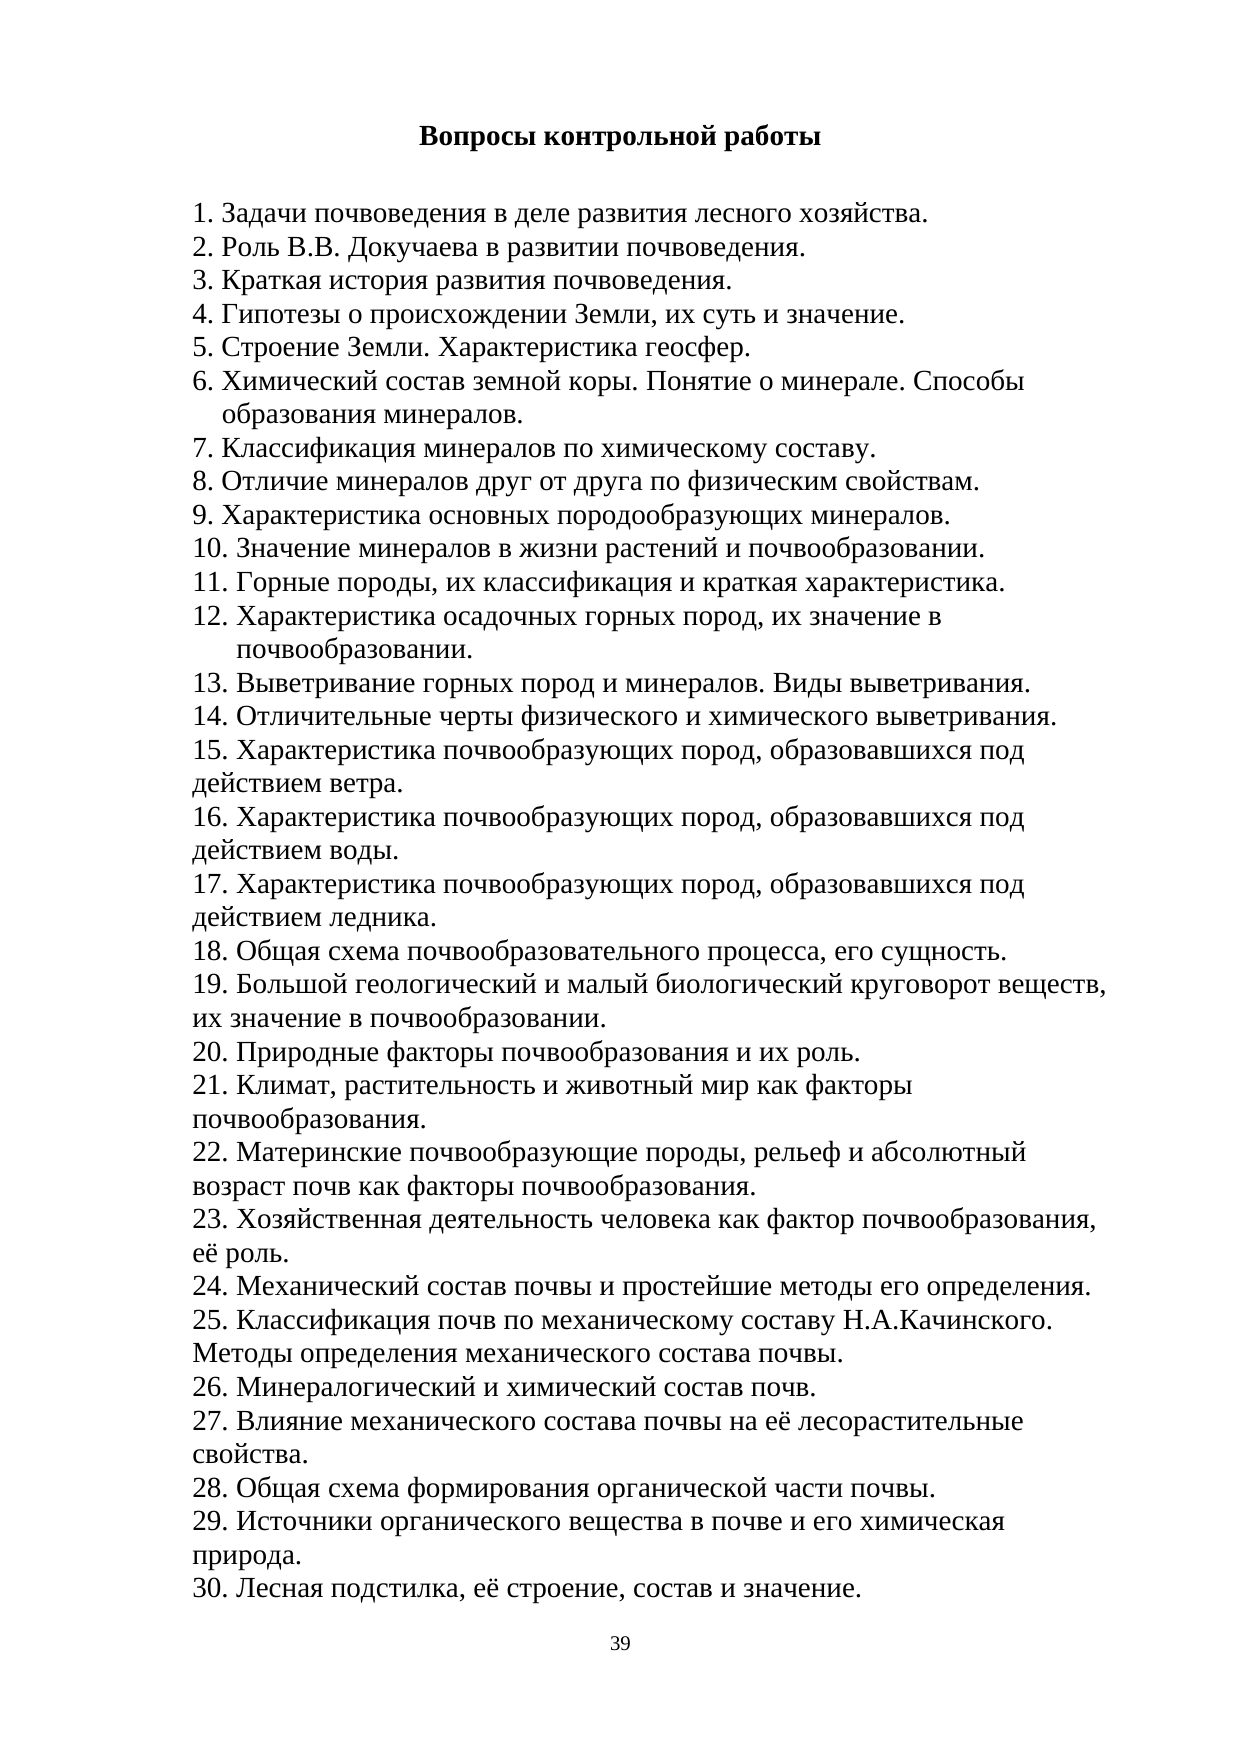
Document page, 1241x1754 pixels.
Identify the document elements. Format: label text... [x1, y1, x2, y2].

text 29. Источники органического вещества в почве и его химическая природа. [192, 1503, 1122, 1570]
text 30. Лесная подстилка, её строение, состав и значение. [192, 1570, 1122, 1604]
text 28. Общая схема формирования органической части почвы. [192, 1470, 1122, 1503]
text 27. Влияние механического состава почвы на её лесорастительные свойства. [192, 1403, 1122, 1470]
text 15. Характеристика почвообразующих пород, образовавшихся под действием ветра. [192, 732, 1122, 799]
text 22. Материнские почвообразующие породы, рельеф и абсолютный возраст почв как факторы почвообразования. [192, 1134, 1122, 1201]
text 9. Характеристика основных породообразующих минералов. [192, 497, 1122, 531]
text 16. Характеристика почвообразующих пород, образовавшихся под действием воды. [192, 799, 1122, 866]
text 23. Хозяйственная деятельность человека как фактор почвообразования, её роль. [192, 1201, 1122, 1268]
text 25. Классификация почв по механическому составу Н.А.Качинского. Методы определения механического состава почвы. [192, 1302, 1122, 1369]
text 1. Задачи почвоведения в деле развития лесного хозяйства. [192, 195, 1122, 229]
text 5. Строение Земли. Характеристика геосфер. [192, 329, 1122, 363]
text 18. Общая схема почвообразовательного процесса, его сущность. [192, 933, 1122, 967]
text Вопросы контрольной работы [118, 118, 1122, 152]
text 20. Природные факторы почвообразования и их роль. [192, 1034, 1122, 1067]
text 3. Краткая история развития почвоведения. [192, 262, 1122, 296]
text 21. Климат, растительность и животный мир как факторы почвообразования. [192, 1067, 1122, 1134]
text 11. Горные породы, их классификация и краткая характеристика. [192, 564, 1122, 598]
text 12. Характеристика осадочных горных пород, их значение в почвообразовании. [192, 598, 1122, 665]
text 4. Гипотезы о происхождении Земли, их суть и значение. [192, 296, 1122, 329]
text 10. Значение минералов в жизни растений и почвообразовании. [192, 531, 1122, 564]
text 6. Химический состав земной коры. Понятие о минерале. Способы образования минералов. [192, 363, 1122, 430]
text 17. Характеристика почвообразующих пород, образовавшихся под действием ледника. [192, 866, 1122, 933]
text 7. Классификация минералов по химическому составу. [192, 430, 1122, 463]
text 19. Большой геологический и малый биологический круговорот веществ, их значение в почвообразовании. [192, 967, 1122, 1034]
text 14. Отличительные черты физического и химического выветривания. [192, 698, 1122, 732]
text 24. Механический состав почвы и простейшие методы его определения. [192, 1268, 1122, 1302]
text 26. Минералогический и химический состав почв. [192, 1369, 1122, 1403]
text 13. Выветривание горных пород и минералов. Виды выветривания. [192, 665, 1122, 698]
text 8. Отличие минералов друг от друга по физическим свойствам. [192, 463, 1122, 497]
text 2. Роль В.В. Докучаева в развитии почвоведения. [192, 229, 1122, 262]
